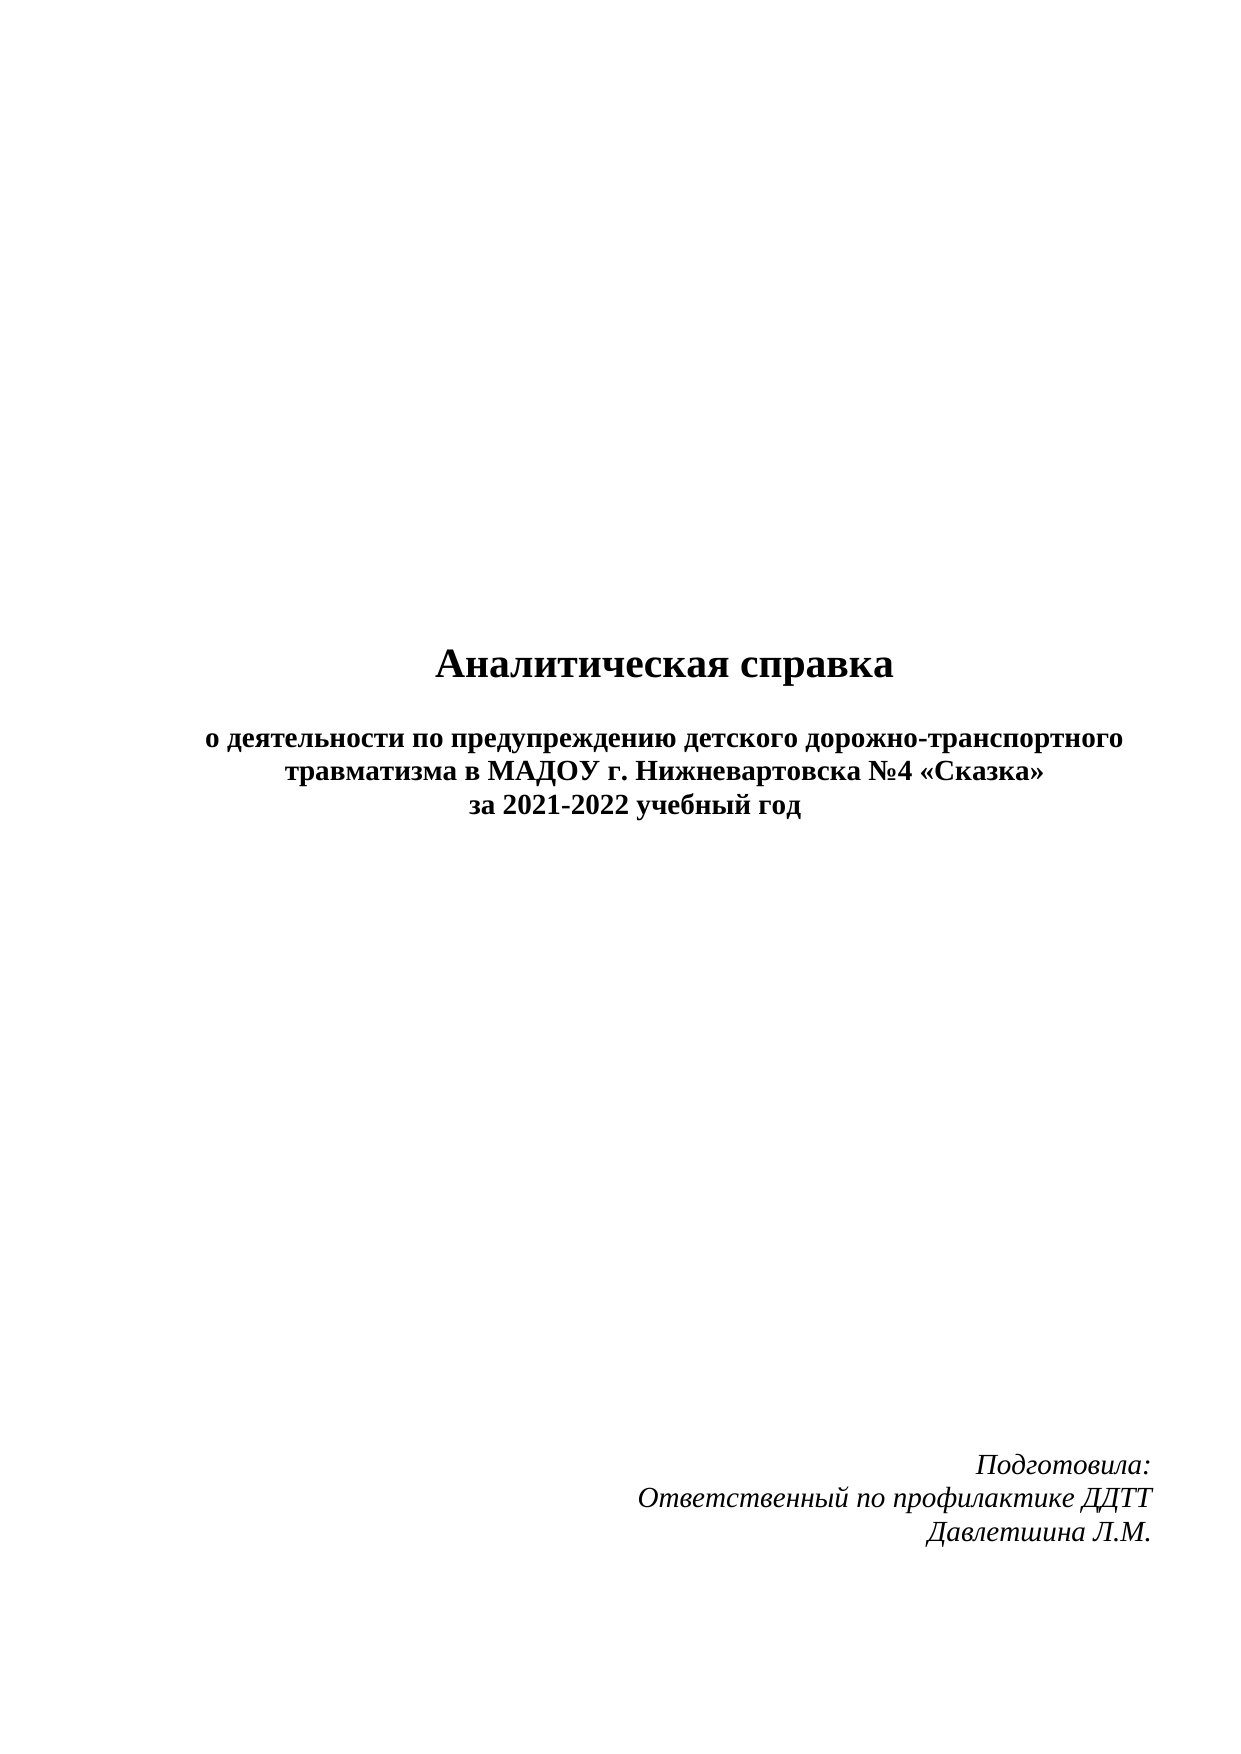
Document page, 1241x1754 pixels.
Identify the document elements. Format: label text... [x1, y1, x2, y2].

text Аналитическая справка [177, 638, 1152, 686]
text Подготовила: [177, 1447, 1152, 1480]
text Ответственный по профилактике ДДТТ [177, 1480, 1152, 1514]
text Давлетшина Л.М. [177, 1514, 1152, 1547]
text о деятельности по предупреждению детского дорожно-транспортного травматизма в МАДОУ г. Нижневартовска №4 «Сказка» [177, 720, 1152, 787]
text за 2021-2022 учебный год [88, 787, 1152, 821]
